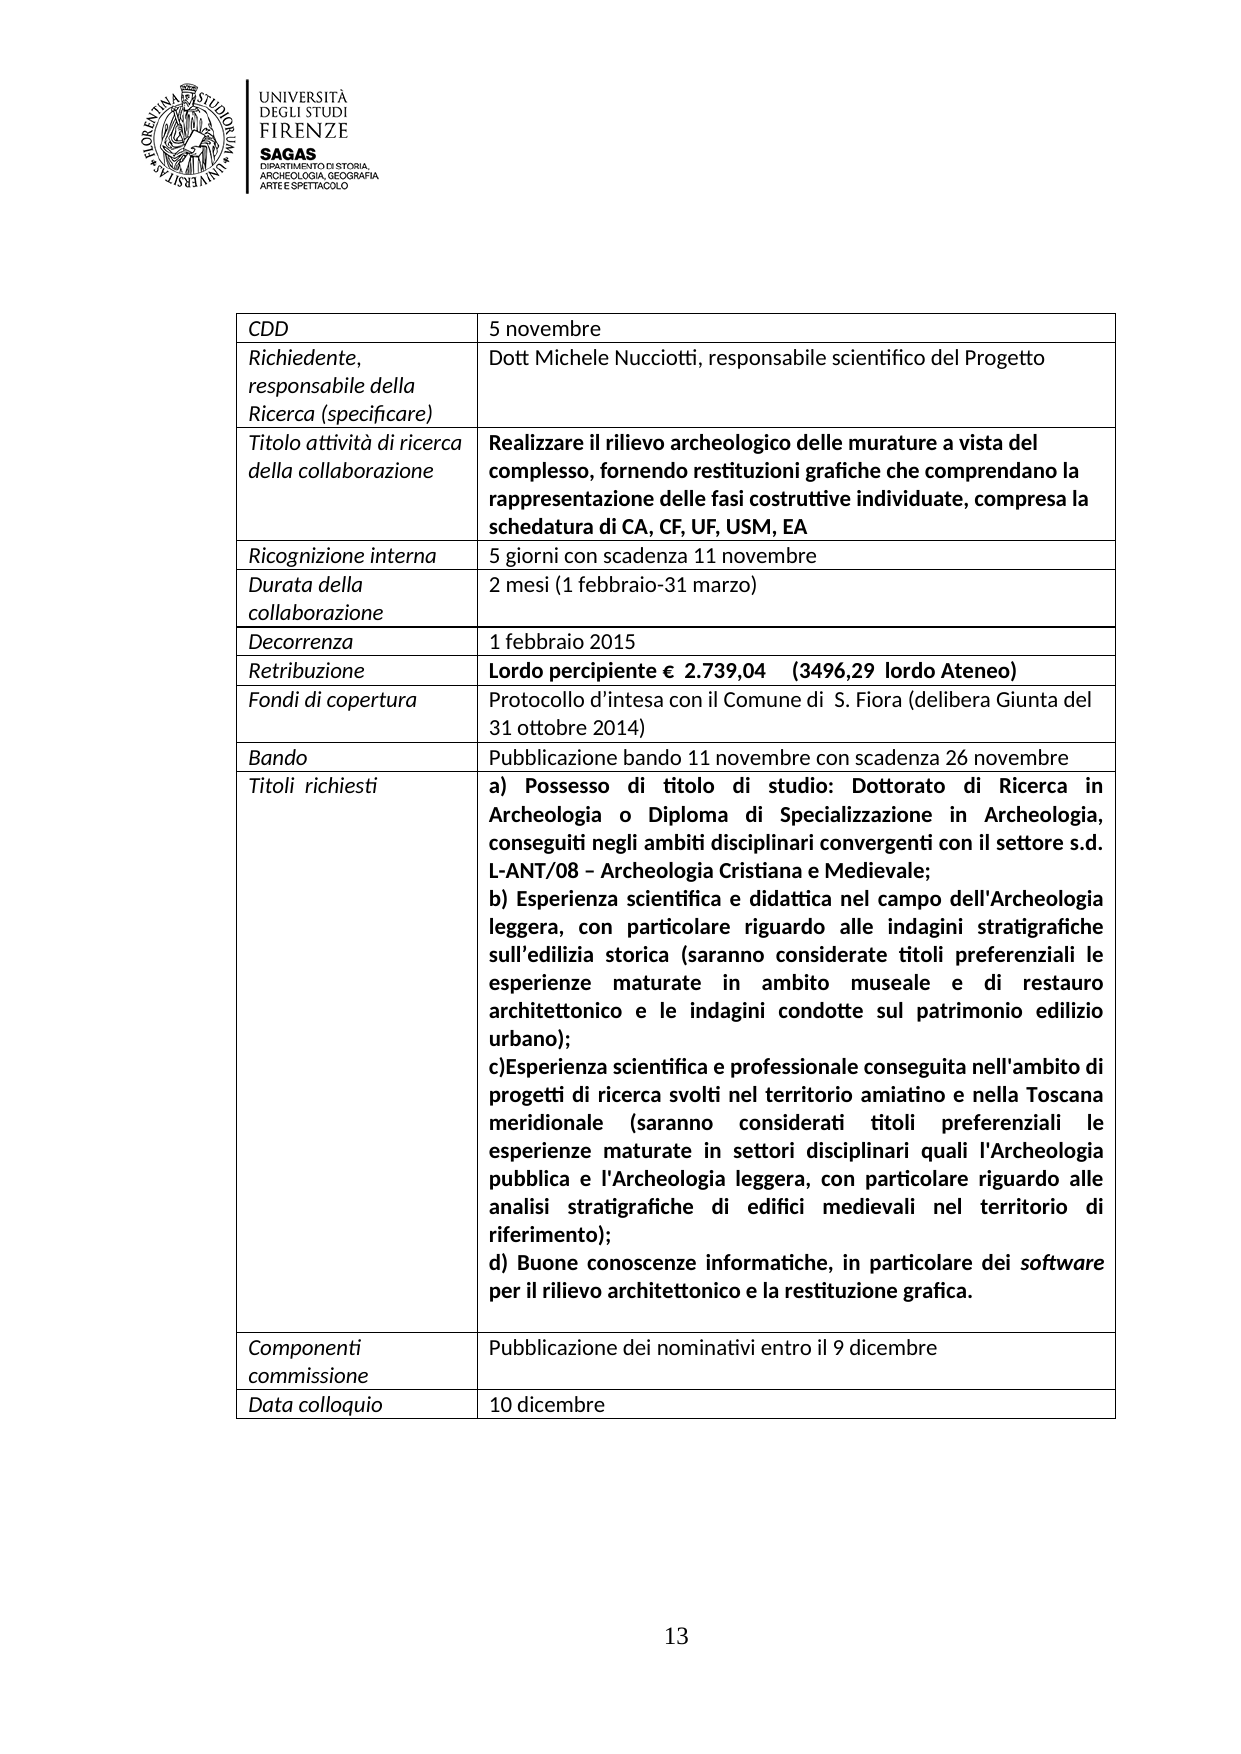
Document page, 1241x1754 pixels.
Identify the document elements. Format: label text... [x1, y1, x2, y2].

table_cell Protocollo d’intesa con il Comune di S. Fiora (delibera Giunta del 31 ottobre 2014) [478, 686, 1115, 742]
table_cell Pubblicazione dei nominativi entro il 9 dicembre [478, 1333, 1115, 1389]
table_cell 5 novembre [478, 314, 1115, 342]
table_cell Pubblicazione bando 11 novembre con scadenza 26 novembre [478, 743, 1115, 771]
picture [134, 76, 405, 199]
table_cell Titolo attività di ricerca della collaborazione [237, 428, 477, 540]
table_cell Data colloquio [237, 1390, 477, 1418]
table_cell 1 febbraio 2015 [478, 628, 1115, 655]
table_cell Dott Michele Nucciotti, responsabile scientifico del Progetto [478, 343, 1115, 427]
table_cell Retribuzione [237, 656, 477, 684]
table_cell 2 mesi (1 febbraio-31 marzo) [478, 570, 1115, 626]
table_cell Titoli richiesti [237, 772, 477, 1332]
table_cell 5 giorni con scadenza 11 novembre [478, 541, 1115, 569]
table_cell Bando [237, 743, 477, 771]
table_cell Richiedente, responsabile della Ricerca (specificare) [237, 343, 477, 427]
table_cell Componenti commissione [237, 1333, 477, 1389]
table_cell CDD [237, 314, 477, 342]
table_cell a) Possesso di titolo di studio: Dottorato di Ricerca in Archeologia o Diploma di Specializzazione in Archeologia, conseguiti negli ambiti disciplinari convergenti con il settore s.d. L-ANT/08 – Archeologia Cristiana e Medievale; b) Esperienza scientifica e didattica nel campo dell'Archeologia leggera, con particolare riguardo alle indagini stratigrafiche sull’edilizia storica (saranno considerate titoli preferenziali le esperienze maturate in ambito museale e di restauro architettonico e le indagini condotte sul patrimonio edilizio urbano); c)Esperienza scientifica e professionale conseguita nell'ambito di progetti di ricerca svolti nel territorio amiatino e nella Toscana meridionale (saranno considerati titoli preferenziali le esperienze maturate in settori disciplinari quali l'Archeologia pubblica e l'Archeologia leggera, con particolare riguardo alle analisi stratigrafiche di edifici medievali nel territorio di riferimento); d) Buone conoscenze informatiche, in particolare dei software per il rilievo architettonico e la restituzione grafica. [478, 772, 1115, 1332]
table_cell Lordo percipiente € 2.739,04 (3496,29 lordo Ateneo) [478, 656, 1115, 684]
table_cell Durata della collaborazione [237, 570, 477, 626]
table_cell Decorrenza [237, 628, 477, 655]
table_cell Realizzare il rilievo archeologico delle murature a vista del complesso, fornendo restituzioni grafiche che comprendano la rappresentazione delle fasi costruttive individuate, compresa la schedatura di CA, CF, UF, USM, EA [478, 428, 1115, 540]
table_cell Fondi di copertura [237, 686, 477, 742]
table_cell Ricognizione interna [237, 541, 477, 569]
table_cell 10 dicembre [478, 1390, 1115, 1418]
